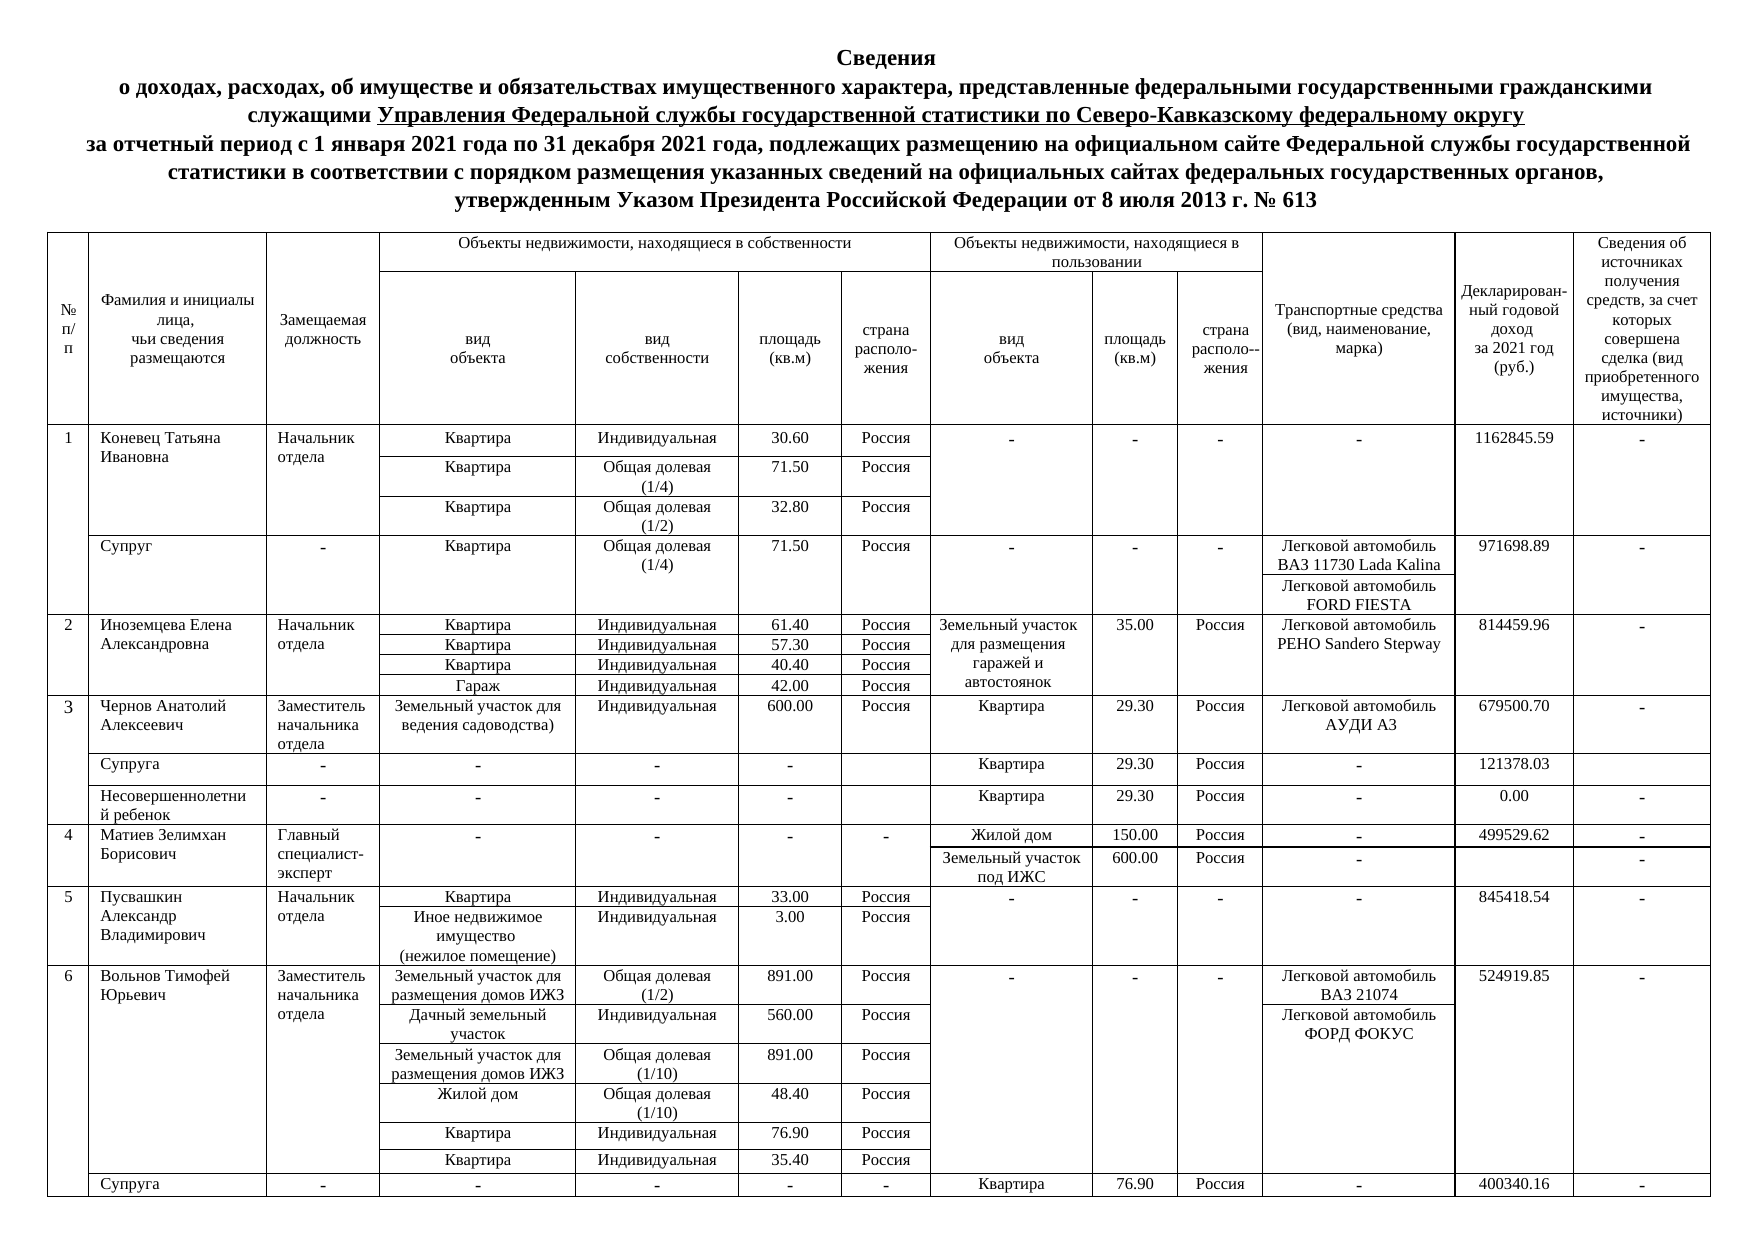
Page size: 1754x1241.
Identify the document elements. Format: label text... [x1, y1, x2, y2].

table_cell площадь (кв.м) [739, 272, 841, 424]
table_cell Индивидуальная [576, 887, 738, 906]
table_cell - [1574, 786, 1710, 824]
table_cell - [931, 428, 1092, 535]
table_cell Индивидуальная [576, 635, 738, 654]
table_cell 35.00 [1093, 615, 1177, 694]
table_cell - [1263, 1174, 1454, 1196]
table_cell Легковой автомобиль РЕНО Sandero Stepway [1263, 615, 1454, 694]
table_cell 33.00 [739, 887, 841, 906]
table_cell 0.00 [1456, 786, 1573, 824]
table_cell 42.00 [739, 675, 841, 694]
table_cell - [1093, 887, 1177, 964]
table_cell - [739, 825, 841, 886]
table_cell - [1574, 825, 1710, 846]
table_cell - [1263, 887, 1454, 964]
table_header Сведения об источниках получения средств, за счет которых совершена сделка (вид приобретенного имущества, источники) [1574, 233, 1710, 424]
table_cell 57.30 [739, 635, 841, 654]
table_cell Квартира [380, 635, 575, 654]
table_cell Иное недвижимое имущество (нежилое помещение) [380, 907, 575, 964]
table_cell Индивидуальная [576, 1005, 738, 1043]
table_cell Россия [842, 1044, 930, 1083]
table_cell Легковой автомобиль ВАЗ 21074 [1263, 966, 1454, 1004]
table_cell [842, 754, 930, 784]
table_cell Квартира [931, 696, 1092, 753]
table_cell 71.50 [739, 457, 841, 496]
table_cell 3.00 [739, 907, 841, 964]
table_cell - [1574, 536, 1710, 614]
table_cell - [739, 754, 841, 784]
text о доходах, расходах, об имуществе и обязательствах имущественного характера, представленные федеральными государственными гражданскими служащими Управления Федеральной службы государственной статистики по Северо-Кавказскому федеральному округу [59, 73, 1713, 128]
table_cell Россия [842, 966, 930, 1004]
table_cell Заместитель начальника отдела [267, 966, 379, 1173]
table_cell Индивидуальная [576, 655, 738, 674]
table_cell - [1263, 754, 1454, 784]
table_cell 35.40 [739, 1150, 841, 1173]
table_cell Коневец Татьяна Ивановна [89, 428, 266, 535]
table_cell Россия [842, 1123, 930, 1149]
table_cell Чернов Анатолий Алексеевич [89, 696, 266, 753]
table_cell 845418.54 [1456, 887, 1573, 964]
table_cell - [1574, 848, 1710, 886]
table_cell страна располо--жения [1178, 272, 1262, 424]
table_cell Россия [842, 1150, 930, 1173]
table_cell 71.50 [739, 536, 841, 614]
table_cell 2 [48, 615, 88, 694]
table_cell - [739, 786, 841, 824]
table_cell страна располо-жения [842, 272, 930, 424]
table_cell - [1093, 966, 1177, 1173]
table_cell 814459.96 [1456, 615, 1573, 694]
table_cell Начальник отдела [267, 887, 379, 964]
table_cell - [267, 536, 379, 614]
table_cell [1574, 754, 1710, 784]
table_cell 891.00 [739, 966, 841, 1004]
table_cell - [267, 754, 379, 784]
table_cell - [1574, 887, 1710, 964]
table_cell - [1263, 786, 1454, 824]
table_cell Россия [1178, 1174, 1262, 1196]
table_cell Квартира [380, 497, 575, 535]
table_cell Квартира [380, 655, 575, 674]
table_cell - [1178, 536, 1262, 614]
table_cell - [842, 1174, 930, 1196]
table_cell Общая долевая (1/4) [576, 536, 738, 614]
table_cell Россия [842, 655, 930, 674]
table_cell 600.00 [1093, 848, 1177, 886]
table_cell - [1263, 848, 1454, 886]
table_cell - [1263, 825, 1454, 846]
table_cell Россия [842, 428, 930, 456]
table_header Транспортные средства (вид, наименование, марка) [1263, 233, 1454, 424]
table_cell [1456, 848, 1573, 886]
table_cell 891.00 [739, 1044, 841, 1083]
table_cell Земельный участок для размещения домов ИЖЗ [380, 1044, 575, 1083]
table_cell 1 [48, 428, 88, 614]
table_cell - [931, 536, 1092, 614]
table_cell 1162845.59 [1456, 428, 1573, 535]
table_cell Россия [1178, 615, 1262, 694]
table_cell Квартира [380, 536, 575, 614]
table_cell Несовершеннолетний ребенок [89, 786, 266, 824]
table_cell 76.90 [739, 1123, 841, 1149]
table_cell Жилой дом [931, 825, 1092, 846]
table_cell Квартира [380, 615, 575, 634]
table_cell Квартира [931, 786, 1092, 824]
table_cell Индивидуальная [576, 1150, 738, 1173]
table_cell Россия [842, 635, 930, 654]
table_cell - [931, 887, 1092, 964]
table_cell - [1574, 428, 1710, 535]
table_cell - [576, 825, 738, 886]
table_cell 6 [48, 966, 88, 1196]
table_cell Квартира [380, 428, 575, 456]
table_cell Россия [842, 887, 930, 906]
table_header Объекты недвижимости, находящиеся в собственности [380, 233, 930, 271]
table_cell - [1574, 696, 1710, 753]
table_cell Индивидуальная [576, 1123, 738, 1149]
text за отчетный период с 1 января 2021 года по 31 декабря 2021 года, подлежащих размещению на официальном сайте Федеральной службы государственной статистики в соответствии с порядком размещения указанных сведений на официальных сайтах федеральных государственных органов, утвержденным Указом Президента Российской Федерации от 8 июля 2013 г. № 613 [59, 130, 1713, 213]
table_cell Земельный участок для размещения домов ИЖЗ [380, 966, 575, 1004]
table_cell 499529.62 [1456, 825, 1573, 846]
table_cell Общая долевая (1/10) [576, 1084, 738, 1122]
table_cell Квартира [380, 1123, 575, 1149]
table_cell Главный специалист-эксперт [267, 825, 379, 886]
table_cell - [1574, 615, 1710, 694]
table_cell Легковой автомобиль ВАЗ 11730 Lada Kalina [1263, 536, 1454, 574]
table_cell 150.00 [1093, 825, 1177, 846]
table_cell - [267, 1174, 379, 1196]
table_cell - [1574, 966, 1710, 1173]
table_cell - [380, 825, 575, 886]
table_cell - [1178, 887, 1262, 964]
table_cell Индивидуальная [576, 675, 738, 694]
table_cell - [1178, 428, 1262, 535]
table_cell 48.40 [739, 1084, 841, 1122]
table_cell - [576, 786, 738, 824]
table_cell Россия [842, 696, 930, 753]
table_cell Супруга [89, 1174, 266, 1196]
table_cell Начальник отдела [267, 428, 379, 535]
table_cell вид объекта [931, 272, 1092, 424]
table_cell Россия [842, 497, 930, 535]
table_cell Общая долевая (1/4) [576, 457, 738, 496]
table_cell Пусвашкин Александр Владимирович [89, 887, 266, 964]
table_cell [842, 786, 930, 824]
table_cell Дачный земельный участок [380, 1005, 575, 1043]
table_cell - [739, 1174, 841, 1196]
table_cell Начальник отдела [267, 615, 379, 694]
table_cell Квартира [931, 754, 1092, 784]
table_cell - [1093, 536, 1177, 614]
table_cell 679500.70 [1456, 696, 1573, 753]
table_cell 30.60 [739, 428, 841, 456]
table_cell вид объекта [380, 272, 575, 424]
table_header № п/п [48, 233, 88, 424]
table_cell - [1178, 966, 1262, 1173]
table_cell Общая долевая (1/10) [576, 1044, 738, 1083]
table_cell 61.40 [739, 615, 841, 634]
table_cell - [380, 754, 575, 784]
table_cell Россия [842, 536, 930, 614]
table_cell - [380, 786, 575, 824]
table_cell 32.80 [739, 497, 841, 535]
table_cell Земельный участок под ИЖС [931, 848, 1092, 886]
table_cell - [1574, 1174, 1710, 1196]
table_cell Общая долевая (1/2) [576, 497, 738, 535]
table_cell Легковой автомобиль FORD FIESTA [1263, 575, 1454, 614]
table_cell 5 [48, 887, 88, 964]
table_cell - [576, 754, 738, 784]
table_cell Общая долевая (1/2) [576, 966, 738, 1004]
table_cell Супруга [89, 754, 266, 784]
table_cell 600.00 [739, 696, 841, 753]
table_cell Квартира [931, 1174, 1092, 1196]
table_cell Заместитель начальника отдела [267, 696, 379, 753]
table_cell 3 [48, 696, 88, 824]
table_cell Россия [842, 675, 930, 694]
table_cell 524919.85 [1456, 966, 1573, 1173]
table_cell Квартира [380, 887, 575, 906]
table_cell - [842, 825, 930, 886]
table_cell Индивидуальная [576, 615, 738, 634]
table_cell 971698.89 [1456, 536, 1573, 614]
table_cell Жилой дом [380, 1084, 575, 1122]
table_cell Легковой автомобиль ФОРД ФОКУС [1263, 1005, 1454, 1173]
table_header Объекты недвижимости, находящиеся в пользовании [931, 233, 1262, 271]
table_cell вид собственности [576, 272, 738, 424]
table_cell Квартира [380, 1150, 575, 1173]
table_cell 400340.16 [1456, 1174, 1573, 1196]
table_cell - [931, 966, 1092, 1173]
table_cell Россия [1178, 696, 1262, 753]
table_cell Россия [842, 1005, 930, 1043]
table_cell Россия [1178, 786, 1262, 824]
table_cell Гараж [380, 675, 575, 694]
table_cell - [1093, 428, 1177, 535]
table_cell 121378.03 [1456, 754, 1573, 784]
table_cell Россия [842, 907, 930, 964]
table_cell Индивидуальная [576, 696, 738, 753]
table_cell площадь (кв.м) [1093, 272, 1177, 424]
table_cell Индивидуальная [576, 907, 738, 964]
table_cell - [576, 1174, 738, 1196]
table_cell Россия [1178, 825, 1262, 846]
table_cell 29.30 [1093, 786, 1177, 824]
table_header Декларирован-ный годовой доход за 2021 год (руб.) [1456, 233, 1573, 424]
table_cell Cупруг [89, 536, 266, 614]
table_cell Россия [842, 1084, 930, 1122]
table_cell Россия [842, 615, 930, 634]
table_cell Земельный участок для ведения садоводства) [380, 696, 575, 753]
table_cell Индивидуальная [576, 428, 738, 456]
table_cell Вольнов Тимофей Юрьевич [89, 966, 266, 1173]
table_cell 4 [48, 825, 88, 886]
table_cell 76.90 [1093, 1174, 1177, 1196]
table_cell Земельный участок для размещения гаражей и автостоянок [931, 615, 1092, 694]
table_cell Россия [1178, 848, 1262, 886]
table_cell Россия [1178, 754, 1262, 784]
table_cell Россия [842, 457, 930, 496]
table_header Фамилия и инициалы лица, чьи сведения размещаются [89, 233, 266, 424]
table_header Замещаемая должность [267, 233, 379, 424]
table_cell Иноземцева Елена Александровна [89, 615, 266, 694]
table_cell 560.00 [739, 1005, 841, 1043]
table_cell - [1263, 428, 1454, 535]
table_cell Легковой автомобиль АУДИ А3 [1263, 696, 1454, 753]
table_cell 29.30 [1093, 696, 1177, 753]
table_cell 40.40 [739, 655, 841, 674]
text Сведения [59, 44, 1713, 71]
table_cell Квартира [380, 457, 575, 496]
table_cell Матиев Зелимхан Борисович [89, 825, 266, 886]
table_cell - [380, 1174, 575, 1196]
table_cell 29.30 [1093, 754, 1177, 784]
table_cell - [267, 786, 379, 824]
